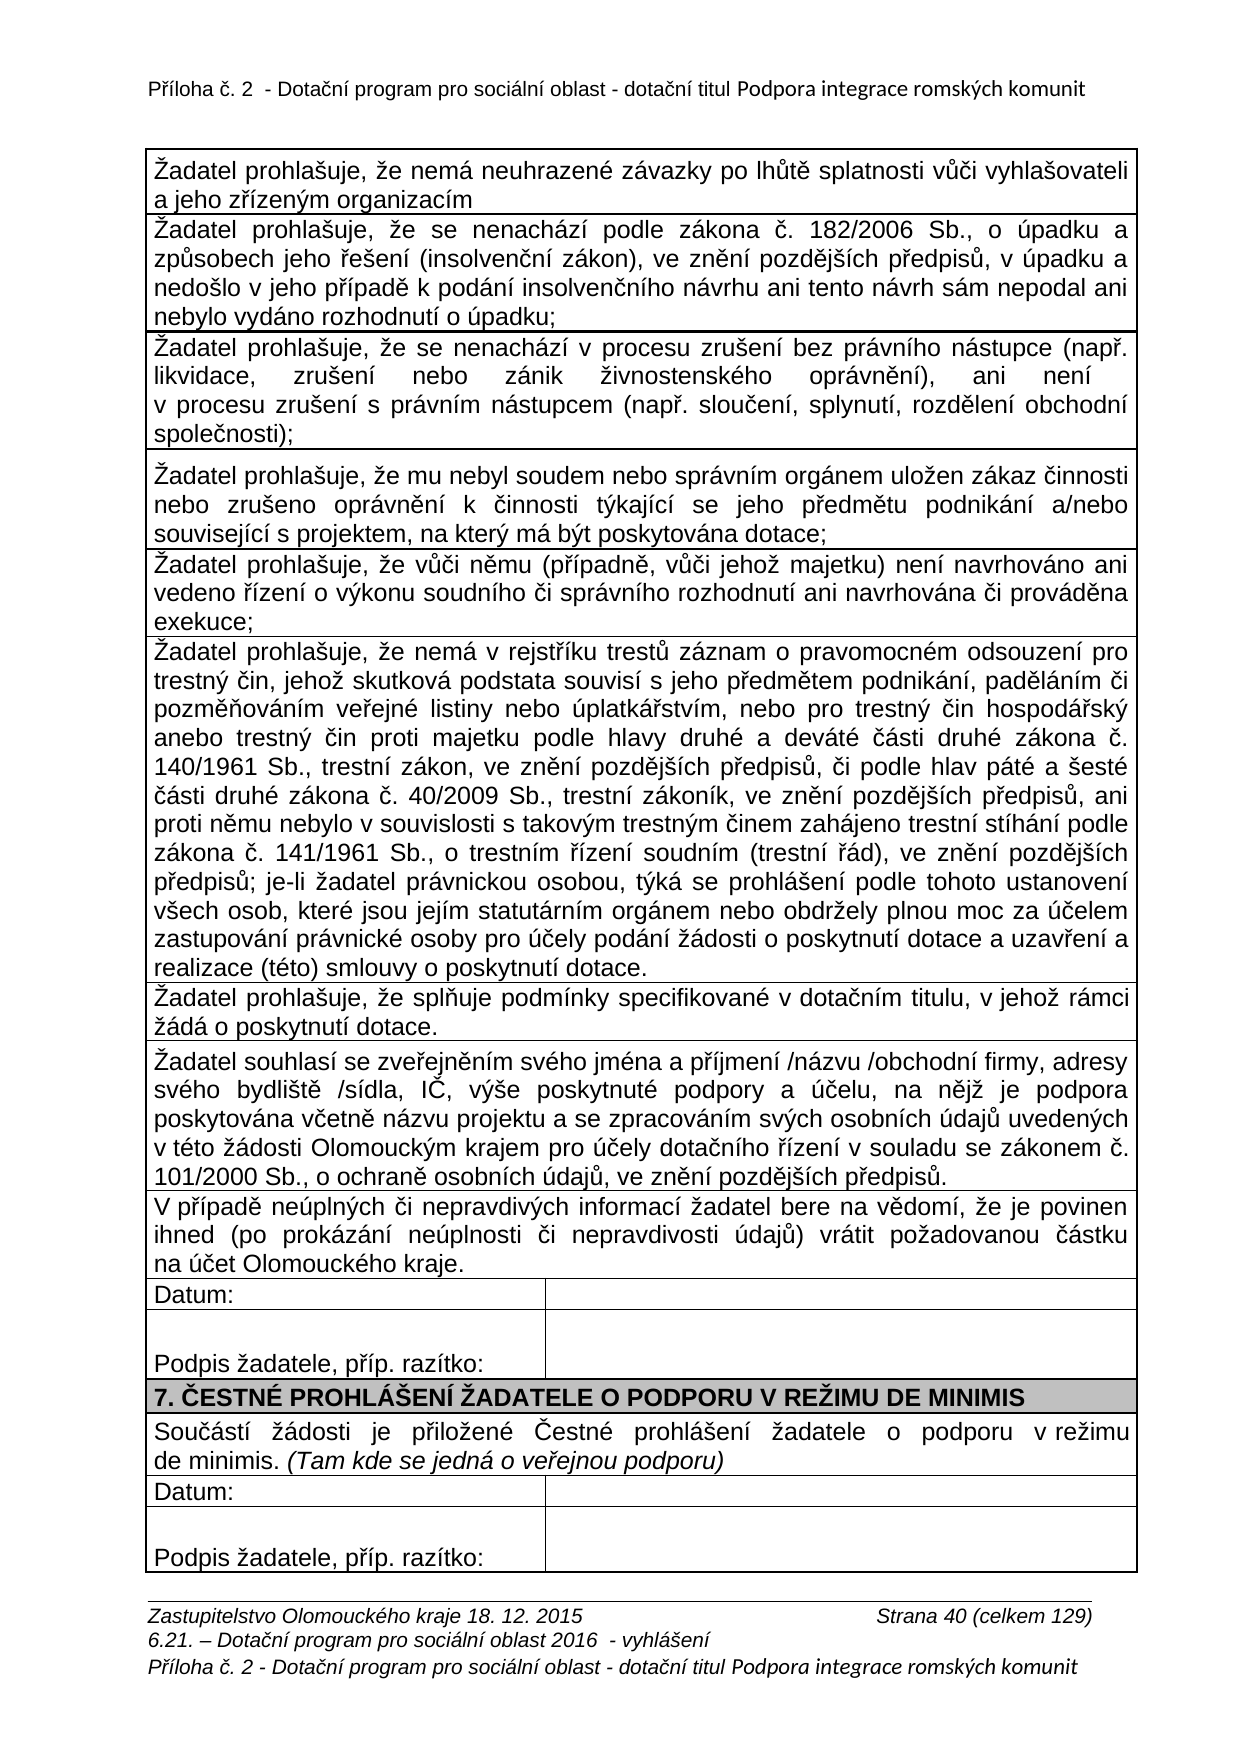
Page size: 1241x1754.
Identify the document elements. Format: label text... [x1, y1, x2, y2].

table_cell 7. ČESTNÉ PROHLÁŠENÍ ŽADATELE O PODPORU V REŽIMU DE MINIMIS [147, 1380, 1136, 1412]
table_cell Žadatel prohlašuje, že se nenachází podle zákona č. 182/2006 Sb., o úpadku a způsobech jeho řešení (insolvenční zákon), ve znění pozdějších předpisů, v úpadku a nedošlo v jeho případě k podání insolvenčního návrhu ani tento návrh sám nepodal ani nebylo vydáno rozhodnutí o úpadku; [147, 215, 1136, 330]
table_cell [546, 1507, 1136, 1571]
table_cell Žadatel prohlašuje, že vůči němu (případně, vůči jehož majetku) není navrhováno ani vedeno řízení o výkonu soudního či správního rozhodnutí ani navrhována či prováděna exekuce; [147, 550, 1136, 636]
table_cell Žadatel prohlašuje, že nemá v rejstříku trestů záznam o pravomocném odsouzení pro trestný čin, jehož skutková podstata souvisí s jeho předmětem podnikání, paděláním či pozměňováním veřejné listiny nebo úplatkářstvím, nebo pro trestný čin hospodářský anebo trestný čin proti majetku podle hlavy druhé a deváté části druhé zákona č. 140/1961 Sb., trestní zákon, ve znění pozdějších předpisů, či podle hlav páté a šesté části druhé zákona č. 40/2009 Sb., trestní zákoník, ve znění pozdějších předpisů, ani proti němu nebylo v souvislosti s takovým trestným činem zahájeno trestní stíhání podle zákona č. 141/1961 Sb., o trestním řízení soudním (trestní řád), ve znění pozdějších předpisů; je-li žadatel právnickou osobou, týká se prohlášení podle tohoto ustanovení všech osob, které jsou jejím statutárním orgánem nebo obdržely plnou moc za účelem zastupování právnické osoby pro účely podání žádosti o poskytnutí dotace a uzavření a realizace (této) smlouvy o poskytnutí dotace. [147, 637, 1136, 982]
table_cell Datum: [147, 1476, 545, 1506]
table_cell Žadatel prohlašuje, že se nenachází v procesu zrušení bez právního nástupce (např. likvidace, zrušení nebo zánik živnostenského oprávnění), ani není v procesu zrušení s právním nástupcem (např. sloučení, splynutí, rozdělení obchodní společnosti); [147, 333, 1136, 447]
table_cell Podpis žadatele, příp. razítko: [147, 1507, 545, 1571]
table_cell Podpis žadatele, příp. razítko: [147, 1310, 545, 1378]
table_cell Datum: [147, 1279, 545, 1309]
table_cell [546, 1279, 1136, 1309]
table_cell [546, 1310, 1136, 1378]
table_cell [546, 1476, 1136, 1506]
table_cell Žadatel prohlašuje, že splňuje podmínky specifikované v dotačním titulu, v jehož rámci žádá o poskytnutí dotace. [147, 983, 1136, 1040]
table_cell Žadatel souhlasí se zveřejněním svého jména a příjmení /názvu /obchodní firmy, adresy svého bydliště /sídla, IČ, výše poskytnuté podpory a účelu, na nějž je podpora poskytována včetně názvu projektu a se zpracováním svých osobních údajů uvedených v této žádosti Olomouckým krajem pro účely dotačního řízení v souladu se zákonem č. 101/2000 Sb., o ochraně osobních údajů, ve znění pozdějších předpisů. [147, 1041, 1136, 1190]
table_cell Součástí žádosti je přiložené Čestné prohlášení žadatele o podporu v režimu de minimis. (Tam kde se jedná o veřejnou podporu) [147, 1414, 1136, 1474]
table_cell Žadatel prohlašuje, že nemá neuhrazené závazky po lhůtě splatnosti vůči vyhlašovateli a jeho zřízeným organizacím [147, 150, 1136, 213]
table_cell V případě neúplných či nepravdivých informací žadatel bere na vědomí, že je povinen ihned (po prokázání neúplnosti či nepravdivosti údajů) vrátit požadovanou částku na účet Olomouckého kraje. [147, 1191, 1136, 1278]
table_cell Žadatel prohlašuje, že mu nebyl soudem nebo správním orgánem uložen zákaz činnosti nebo zrušeno oprávnění k činnosti týkající se jeho předmětu podnikání a/nebo související s projektem, na který má být poskytována dotace; [147, 450, 1136, 547]
